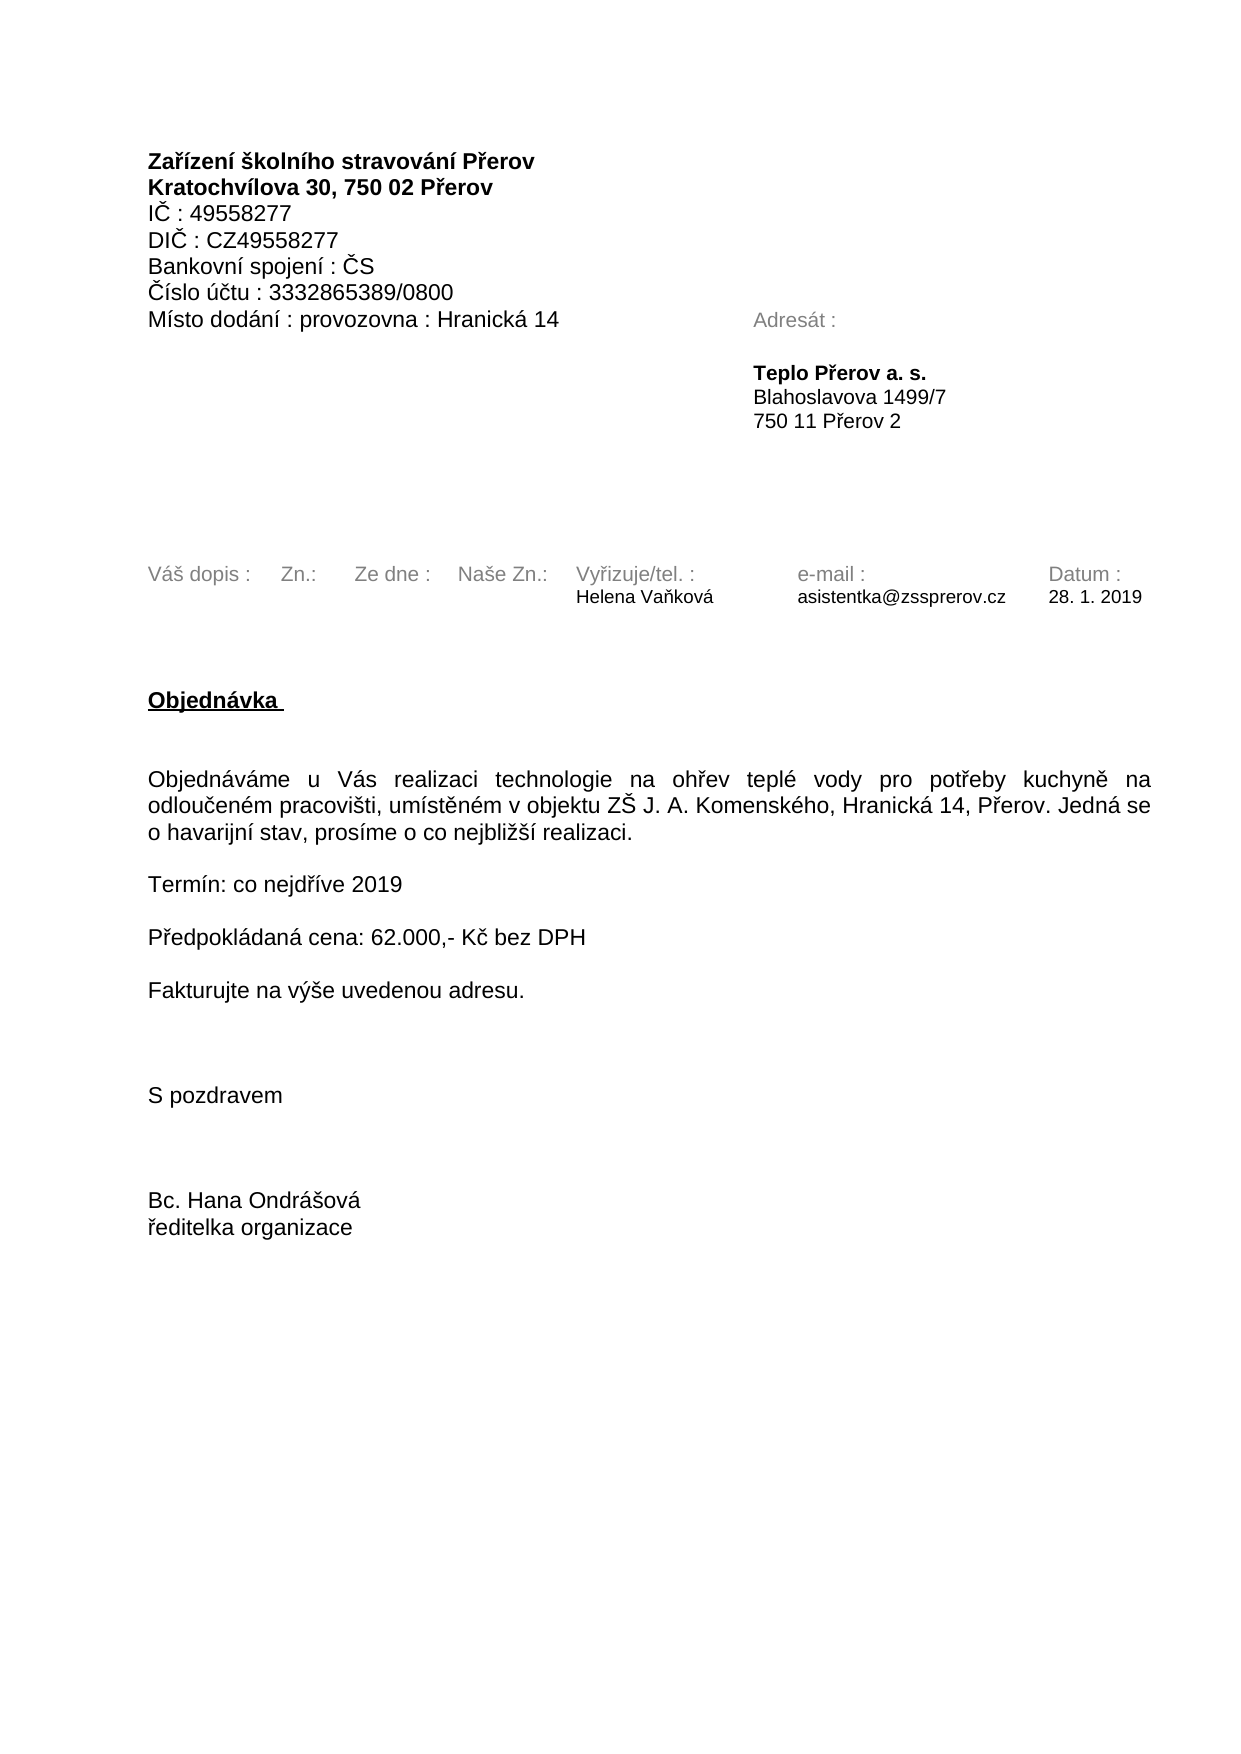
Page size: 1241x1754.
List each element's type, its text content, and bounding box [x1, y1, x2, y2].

text 750 11 Přerov 2 [753, 409, 1152, 433]
text Číslo účtu : 3332865389/0800 [148, 279, 1152, 306]
text Kratochvílova 30, 750 02 Přerov [148, 174, 1152, 200]
text Bc. Hana Ondrášová [148, 1187, 1152, 1214]
text Předpokládaná cena: 62.000,- Kč bez DPH [148, 924, 1152, 950]
text ředitelka organizace [148, 1214, 1152, 1240]
text S pozdravem [148, 1082, 1152, 1108]
text IČ : 49558277 [148, 200, 1152, 227]
text Objednáváme u Vás realizaci technologie na ohřev teplé vody pro potřeby kuchyně na odloučeném pracovišti, umístěném v objektu ZŠ J. A. Komenského, Hranická 14, Přerov. Jedná se o havarijní stav, prosíme o co nejbližší realizaci. [148, 766, 1152, 845]
text Teplo Přerov a. s. [753, 361, 1152, 385]
text Helena Vaňková asistentka@zssprerov.cz 28. 1. 2019 [148, 586, 1152, 608]
text Místo dodání : provozovna : Hranická 14 Adresát : [148, 306, 1152, 332]
text Váš dopis : Zn.: Ze dne : Naše Zn.: Vyřizuje/tel. : e-mail : Datum : [148, 562, 1152, 586]
text DIČ : CZ49558277 [148, 227, 1152, 253]
text Objednávka [148, 687, 1152, 713]
text Bankovní spojení : ČS [148, 253, 1152, 279]
text Termín: co nejdříve 2019 [148, 871, 1152, 897]
text Fakturujte na výše uvedenou adresu. [148, 977, 1152, 1003]
text Zařízení školního stravování Přerov [148, 148, 1152, 174]
text Blahoslavova 1499/7 [753, 385, 1152, 409]
